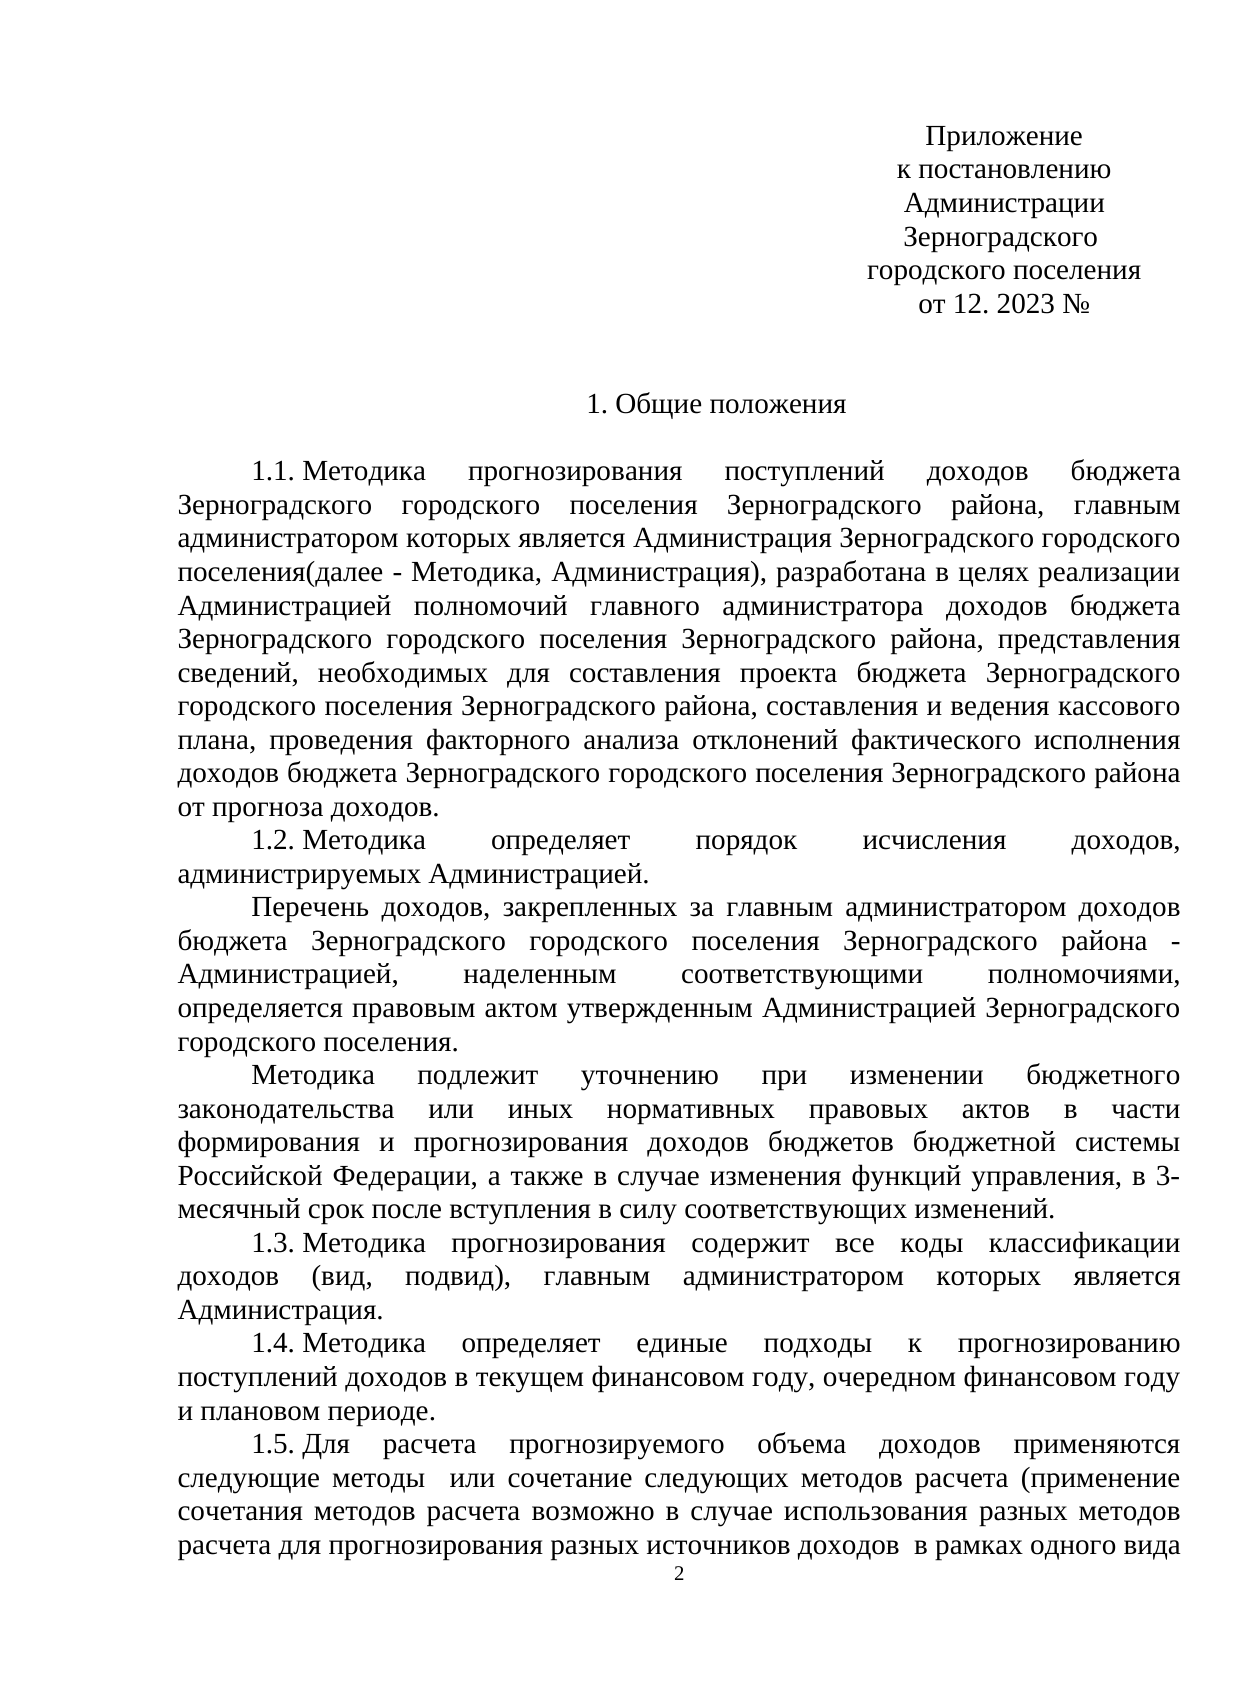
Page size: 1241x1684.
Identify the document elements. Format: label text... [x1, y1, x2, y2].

text Приложение [827, 118, 1181, 152]
text от 12. 2023 № [827, 286, 1181, 319]
text 1.4. Методика определяет единые подходы к прогнозированию поступлений доходов в текущем финансовом году, очередном финансовом году и плановом периоде. [177, 1326, 1181, 1426]
text Администрации [827, 185, 1181, 219]
text городского поселения [827, 252, 1181, 286]
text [177, 1426, 1181, 1560]
text Методика подлежит уточнению при изменении бюджетного законодательства или иных нормативных правовых актов в части формирования и прогнозирования доходов бюджетов бюджетной системы Российской Федерации, а также в случае изменения функций управления, в 3-месячный срок после вступления в силу соответствующих изменений. [177, 1057, 1181, 1225]
text Перечень доходов, закрепленных за главным администратором доходов бюджета Зерноградского городского поселения Зерноградского района - Администрацией, наделенным соответствующими полномочиями, определяется правовым актом утвержденным Администрацией Зерноградского городского поселения. [177, 889, 1181, 1057]
text 1. Общие положения [177, 386, 1181, 420]
text 1.1. Методика прогнозирования поступлений доходов бюджета Зерноградского городского поселения Зерноградского района, главным администратором которых является Администрация Зерноградского городского поселения(далее - Методика, Администрация), разработана в целях реализации Администрацией полномочий главного администратора доходов бюджета Зерноградского городского поселения Зерноградского района, представления сведений, необходимых для составления проекта бюджета Зерноградского городского поселения Зерноградского района, составления и ведения кассового плана, проведения факторного анализа отклонений фактического исполнения доходов бюджета Зерноградского городского поселения Зерноградского района от прогноза доходов. [177, 453, 1181, 822]
text Зерноградского [827, 219, 1181, 252]
text 1.2. Методика определяет порядок исчисления доходов, администрируемых Администрацией. [177, 822, 1181, 889]
text 1.3. Методика прогнозирования содержит все коды классификации доходов (вид, подвид), главным администратором которых является Администрация. [177, 1225, 1181, 1326]
text к постановлению [827, 152, 1181, 185]
